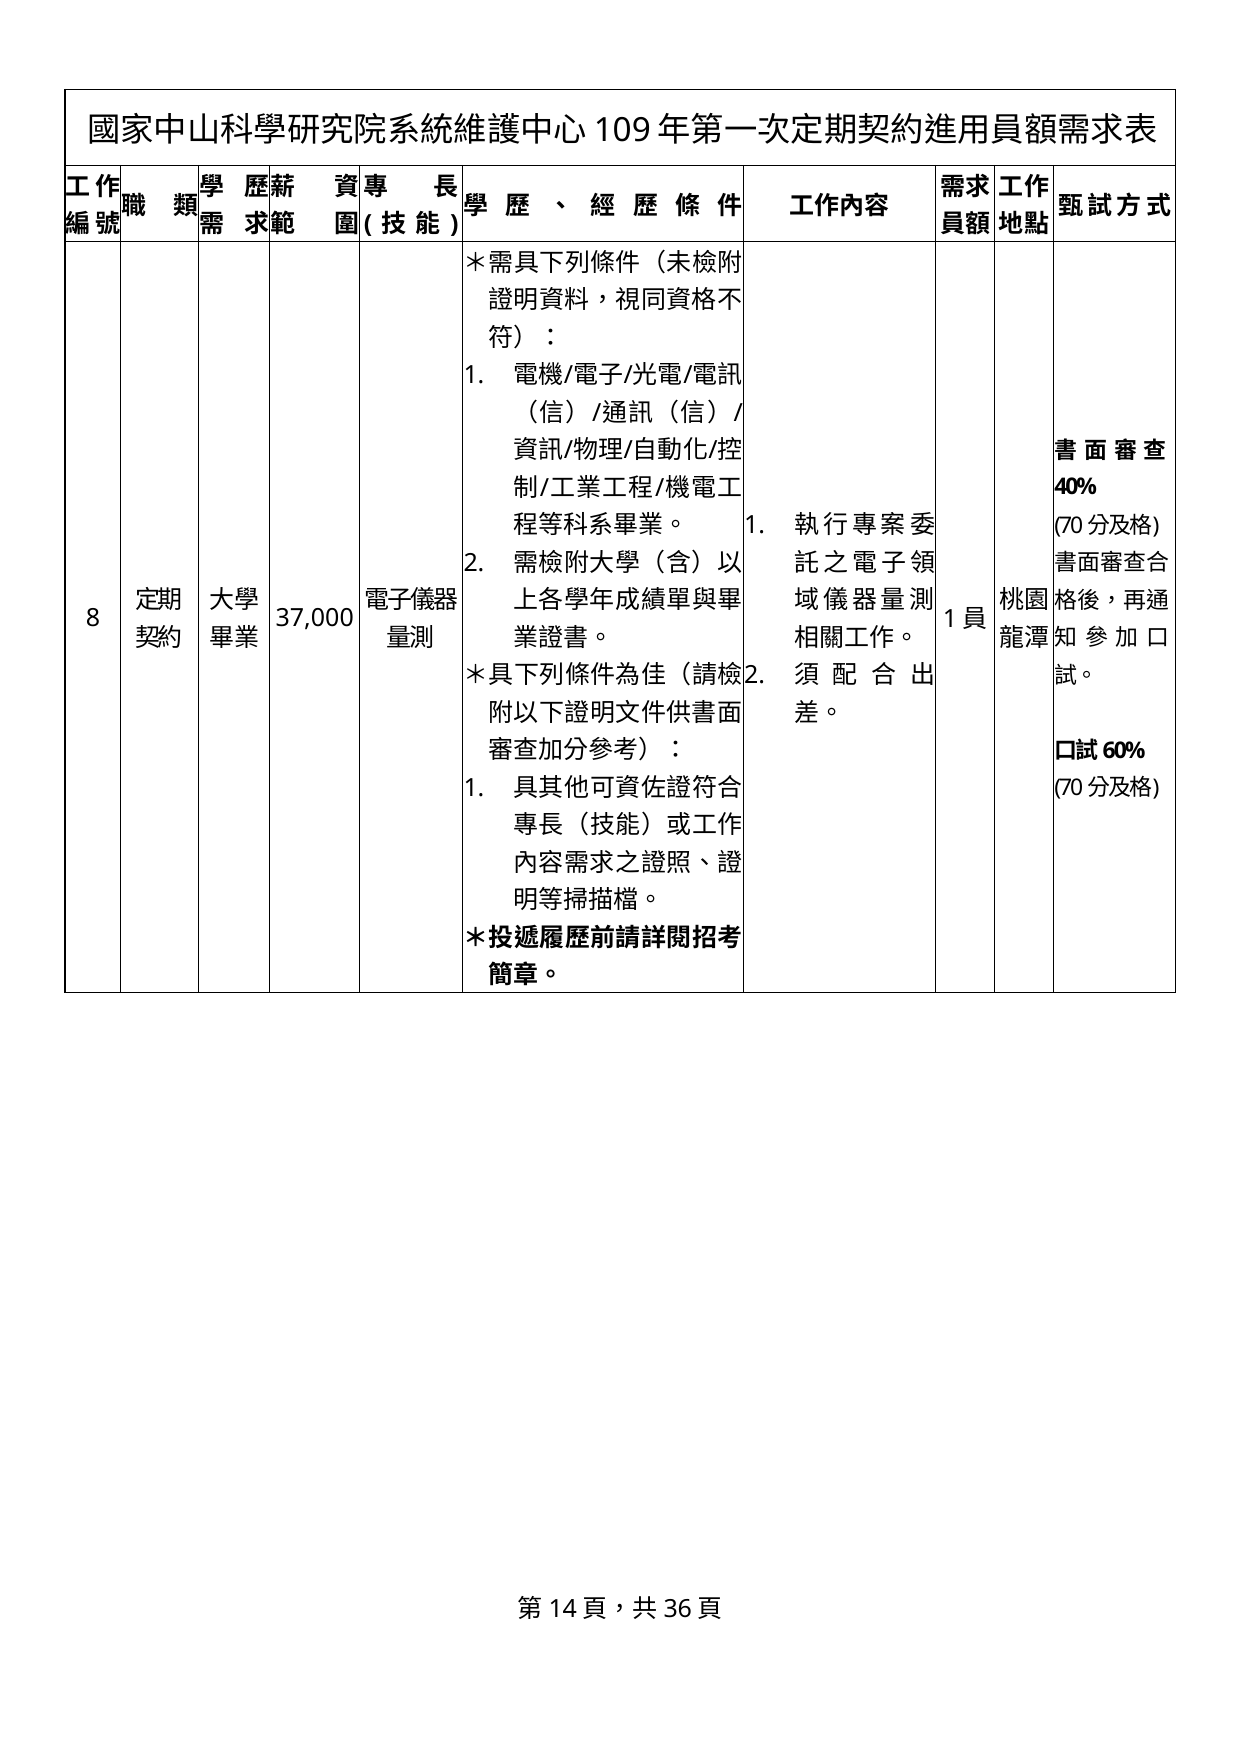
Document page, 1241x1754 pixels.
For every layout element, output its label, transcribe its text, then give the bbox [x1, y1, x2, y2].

table_cell 學歷需求 [199, 166, 269, 241]
table_cell 職類 [121, 166, 198, 241]
table_cell 工作 編號 [66, 166, 120, 241]
table_cell 專長 (技能) [360, 166, 462, 241]
table_cell 桃園 龍潭 [995, 242, 1053, 992]
table_cell 1員 [936, 242, 994, 992]
table_cell 需求 員額 [936, 166, 994, 241]
table_cell 甄試方式 [1054, 166, 1175, 241]
table_cell 學歷、經歷條件 [463, 166, 743, 241]
table_cell 工作內容 [744, 166, 935, 241]
table_cell ＊需具下列條件（未檢附證明資料，視同資格不符）： 電機/電子/光電/電訊（信）/通訊（信）/資訊/物理/自動化/控制/工業工程/機電工程等科系畢業。 需檢附大學（含）以上各學年成績單與畢業證書。 ＊具下列條件為佳（請檢附以下證明文件供書面審查加分參考）： 具其他可資佐證符合專長（技能）或工作內容需求之證照、證明等掃描檔。 ＊投遞履歷前請詳閱招考簡章。 [463, 242, 743, 992]
table_cell 薪資 範圍 [270, 166, 359, 241]
table_cell 定期 契約 [121, 242, 198, 992]
table_cell 大學畢業 [199, 242, 269, 992]
table_cell 執行專案委託之電子領域儀器量測相關工作。 須配合出差。 [744, 242, 935, 992]
table_header 國家中山科學研究院系統維護中心109年第一次定期契約進用員額需求表 [66, 90, 1175, 165]
table_cell 37,000 [270, 242, 359, 992]
table_cell 8 [66, 242, 120, 992]
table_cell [1054, 242, 1175, 992]
table_cell 電子儀器量測 [360, 242, 462, 992]
table_cell 工作 地點 [995, 166, 1053, 241]
